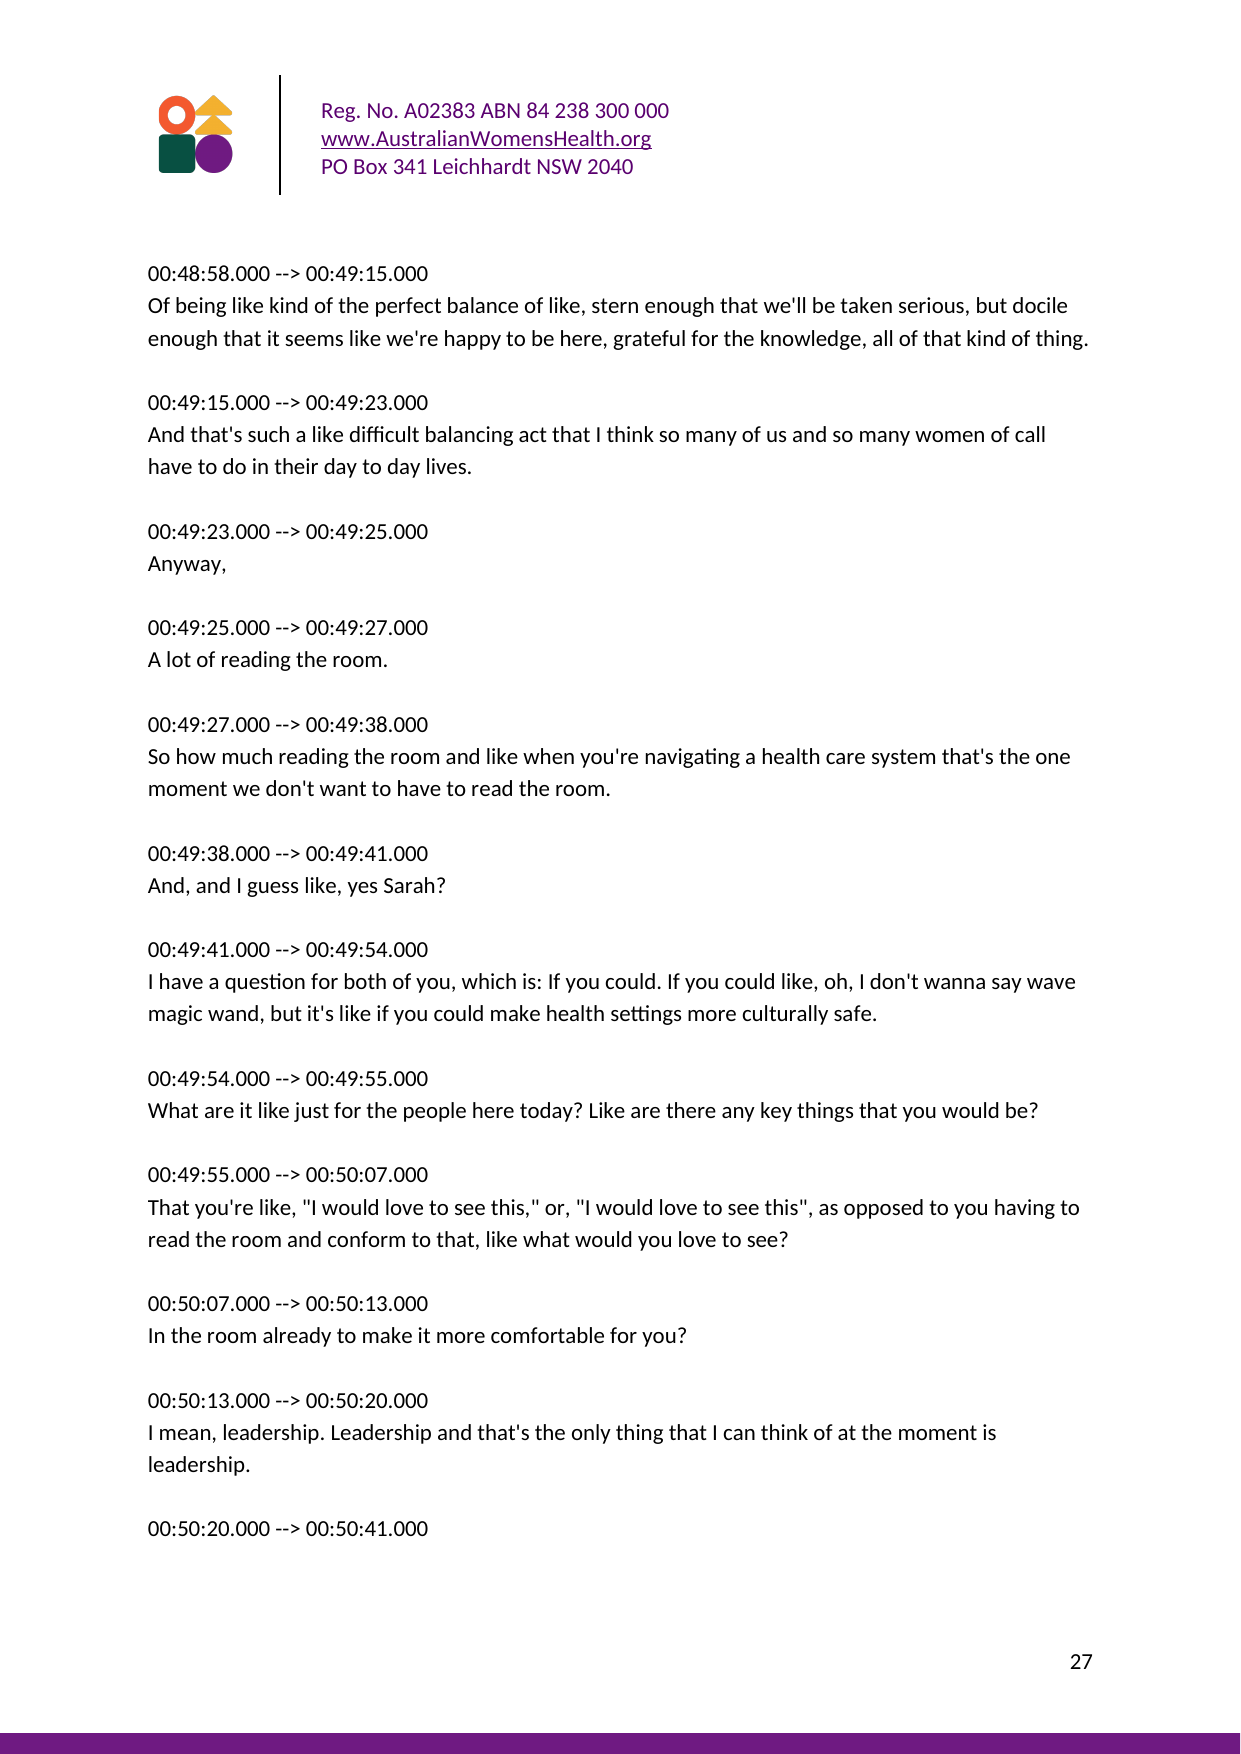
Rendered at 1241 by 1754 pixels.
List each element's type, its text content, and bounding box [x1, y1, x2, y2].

text Anyway, [148, 549, 1093, 577]
text So how much reading the room and like when you're navigating a health care system that's the one moment we don't want to have to read the room. [148, 742, 1093, 802]
text And, and I guess like, yes Sarah? [148, 871, 1093, 899]
text 00:48:58.000 --> 00:49:15.000 [148, 259, 1093, 287]
text In the room already to make it more comfortable for you? [148, 1321, 1093, 1349]
picture [0, 1733, 1241, 1754]
text 00:49:15.000 --> 00:49:23.000 [148, 388, 1093, 416]
text What are it like just for the people here today? Like are there any key things that you would be? [148, 1096, 1093, 1124]
text 00:49:38.000 --> 00:49:41.000 [148, 839, 1093, 867]
text 00:50:20.000 --> 00:50:41.000 [148, 1514, 1093, 1543]
text I mean, leadership. Leadership and that's the only thing that I can think of at the moment is leadership. [148, 1418, 1093, 1478]
picture [158, 95, 247, 173]
text 00:49:54.000 --> 00:49:55.000 [148, 1064, 1093, 1092]
text I have a question for both of you, which is: If you could. If you could like, oh, I don't wanna say wave magic wand, but it's like if you could make health settings more culturally safe. [148, 967, 1093, 1028]
text 00:49:25.000 --> 00:49:27.000 [148, 613, 1093, 641]
text 00:49:23.000 --> 00:49:25.000 [148, 517, 1093, 545]
text 00:49:27.000 --> 00:49:38.000 [148, 710, 1093, 738]
text A lot of reading the room. [148, 646, 1093, 673]
text Of being like kind of the perfect balance of like, stern enough that we'll be taken serious, but docile enough that it seems like we're happy to be here, grateful for the knowledge, all of that kind of thing. [148, 291, 1093, 352]
text 00:50:07.000 --> 00:50:13.000 [148, 1289, 1093, 1317]
text And that's such a like difficult balancing act that I think so many of us and so many women of call have to do in their day to day lives. [148, 420, 1093, 480]
text 00:50:13.000 --> 00:50:20.000 [148, 1386, 1093, 1414]
text 00:49:55.000 --> 00:50:07.000 [148, 1161, 1093, 1188]
text 00:49:41.000 --> 00:49:54.000 [148, 935, 1093, 963]
text That you're like, "I would love to see this," or, "I would love to see this", as opposed to you having to read the room and conform to that, like what would you love to see? [148, 1193, 1093, 1253]
